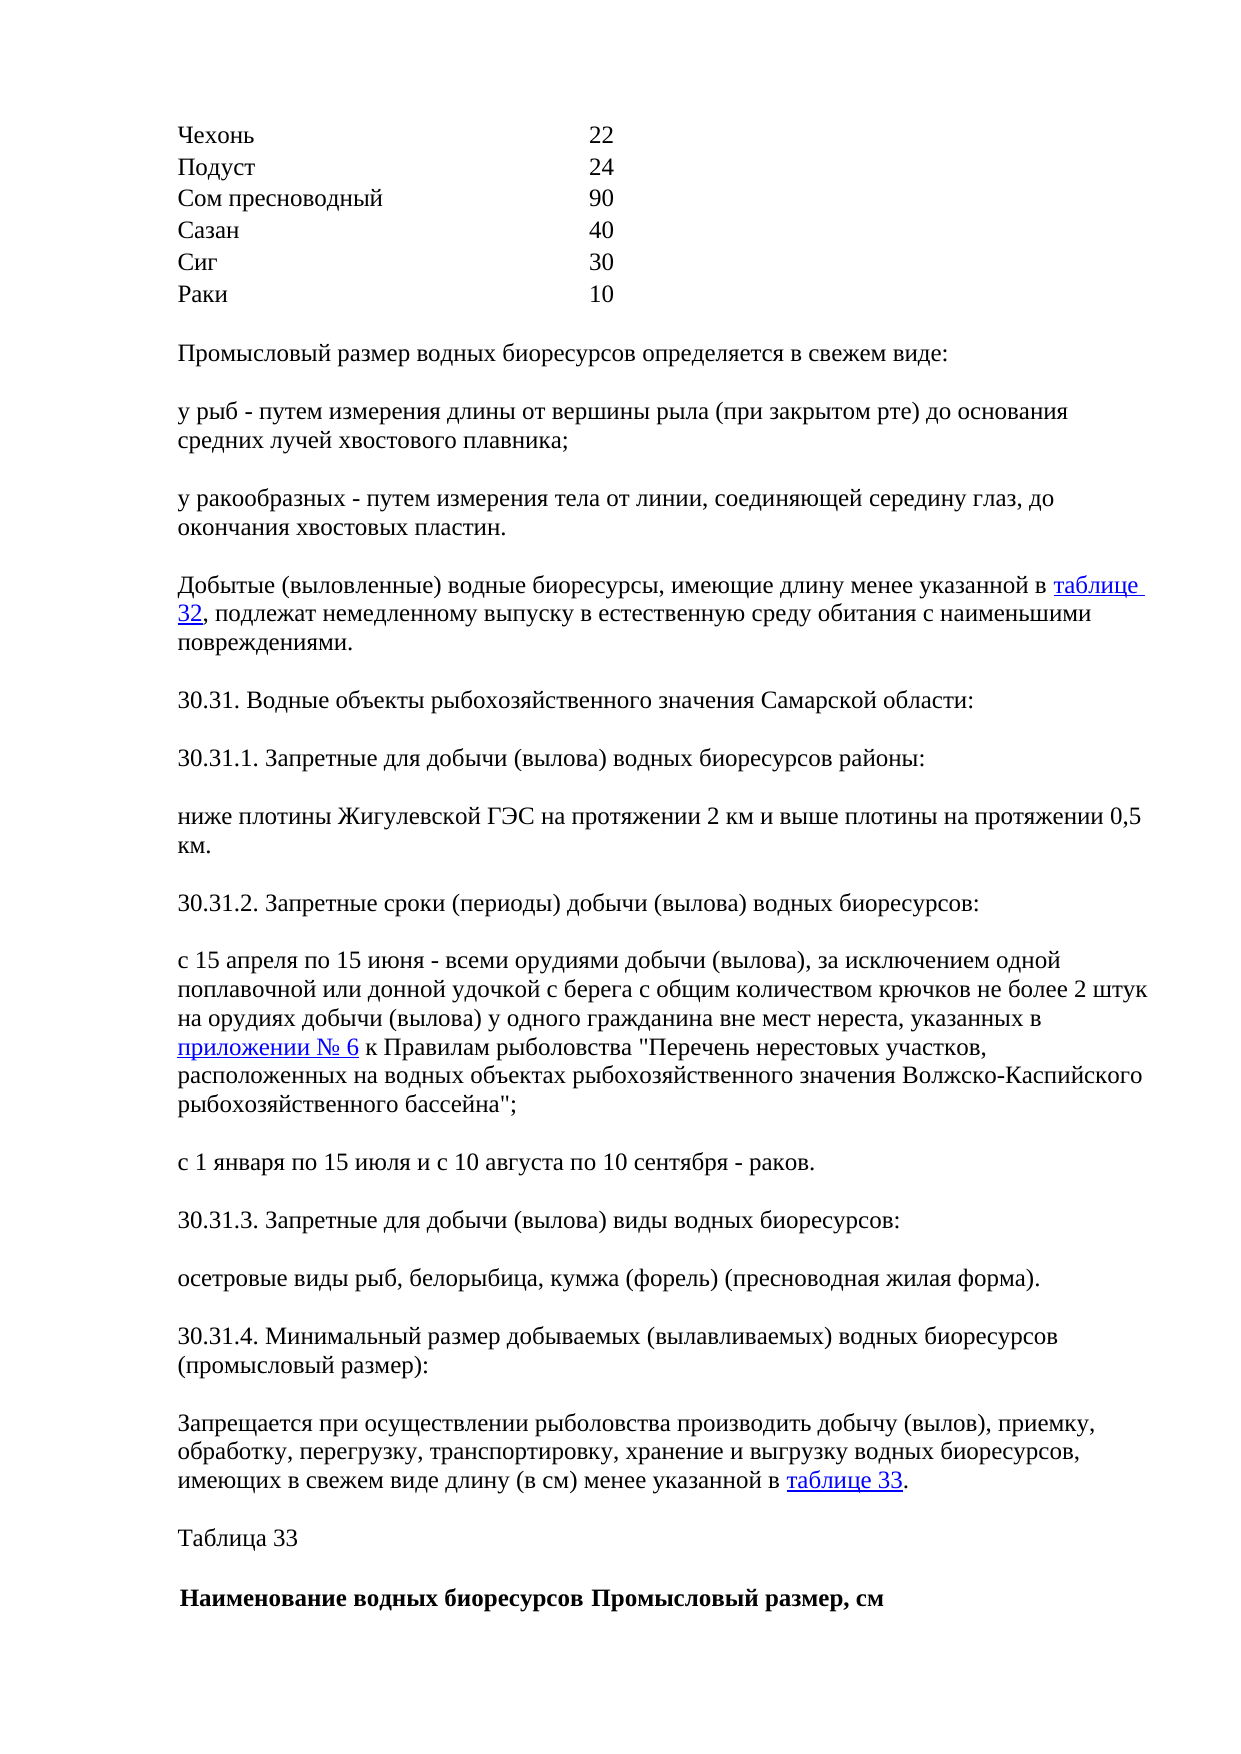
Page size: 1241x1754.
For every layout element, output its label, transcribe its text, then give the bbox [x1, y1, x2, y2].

text осетровые виды рыб, белорыбица, кумжа (форель) (пресноводная жилая форма). [177, 1263, 1152, 1292]
table_cell 10 [587, 278, 888, 309]
table_cell Сазан [176, 214, 587, 246]
text 30.31.3. Запретные для добычи (вылова) виды водных биоресурсов: [177, 1205, 1152, 1234]
table_header Наименование водных биоресурсов [176, 1581, 587, 1613]
table_header Промысловый размер, см [587, 1581, 888, 1613]
table_cell Сом пресноводный [176, 182, 587, 214]
text 30.31. Водные объекты рыбохозяйственного значения Самарской области: [177, 685, 1152, 714]
text 30.31.4. Минимальный размер добываемых (вылавливаемых) водных биоресурсов (промысловый размер): [177, 1321, 1152, 1378]
text у рыб - путем измерения длины от вершины рыла (при закрытом рте) до основания средних лучей хвостового плавника; [177, 396, 1152, 454]
text 30.31.1. Запретные для добычи (вылова) водных биоресурсов районы: [177, 743, 1152, 772]
table_cell 24 [587, 150, 888, 182]
text у ракообразных - путем измерения тела от линии, соединяющей середину глаз, до окончания хвостовых пластин. [177, 483, 1152, 541]
text 30.31.2. Запретные сроки (периоды) добычи (вылова) водных биоресурсов: [177, 888, 1152, 916]
table_cell Сиг [176, 246, 587, 277]
text Промысловый размер водных биоресурсов определяется в свежем виде: [177, 338, 1152, 367]
table_cell 90 [587, 182, 888, 214]
table_cell Подуст [176, 150, 587, 182]
text Таблица 33 [177, 1523, 1152, 1552]
text Добытые (выловленные) водные биоресурсы, имеющие длину менее указанной в таблице 32, подлежат немедленному выпуску в естественную среду обитания с наименьшими повреждениями. [177, 570, 1152, 656]
text Запрещается при осуществлении рыболовства производить добычу (вылов), приемку, обработку, перегрузку, транспортировку, хранение и выгрузку водных биоресурсов, имеющих в свежем виде длину (в см) менее указанной в таблице 33. [177, 1408, 1152, 1494]
text с 1 января по 15 июля и с 10 августа по 10 сентября - раков. [177, 1147, 1152, 1176]
text ниже плотины Жигулевской ГЭС на протяжении 2 км и выше плотины на протяжении 0,5 км. [177, 801, 1152, 858]
table_cell 40 [587, 214, 888, 246]
table_cell 22 [587, 118, 888, 150]
table_cell Чехонь [176, 118, 587, 150]
table_cell Раки [176, 278, 587, 309]
table_cell 30 [587, 246, 888, 277]
text с 15 апреля по 15 июня - всеми орудиями добычи (вылова), за исключением одной поплавочной или донной удочкой с берега с общим количеством крючков не более 2 штук на орудиях добычи (вылова) у одного гражданина вне мест нереста, указанных в приложении № 6 к Правилам рыболовства "Перечень нерестовых участков, расположенных на водных объектах рыбохозяйственного значения Волжско-Каспийского рыбохозяйственного бассейна"; [177, 946, 1152, 1118]
